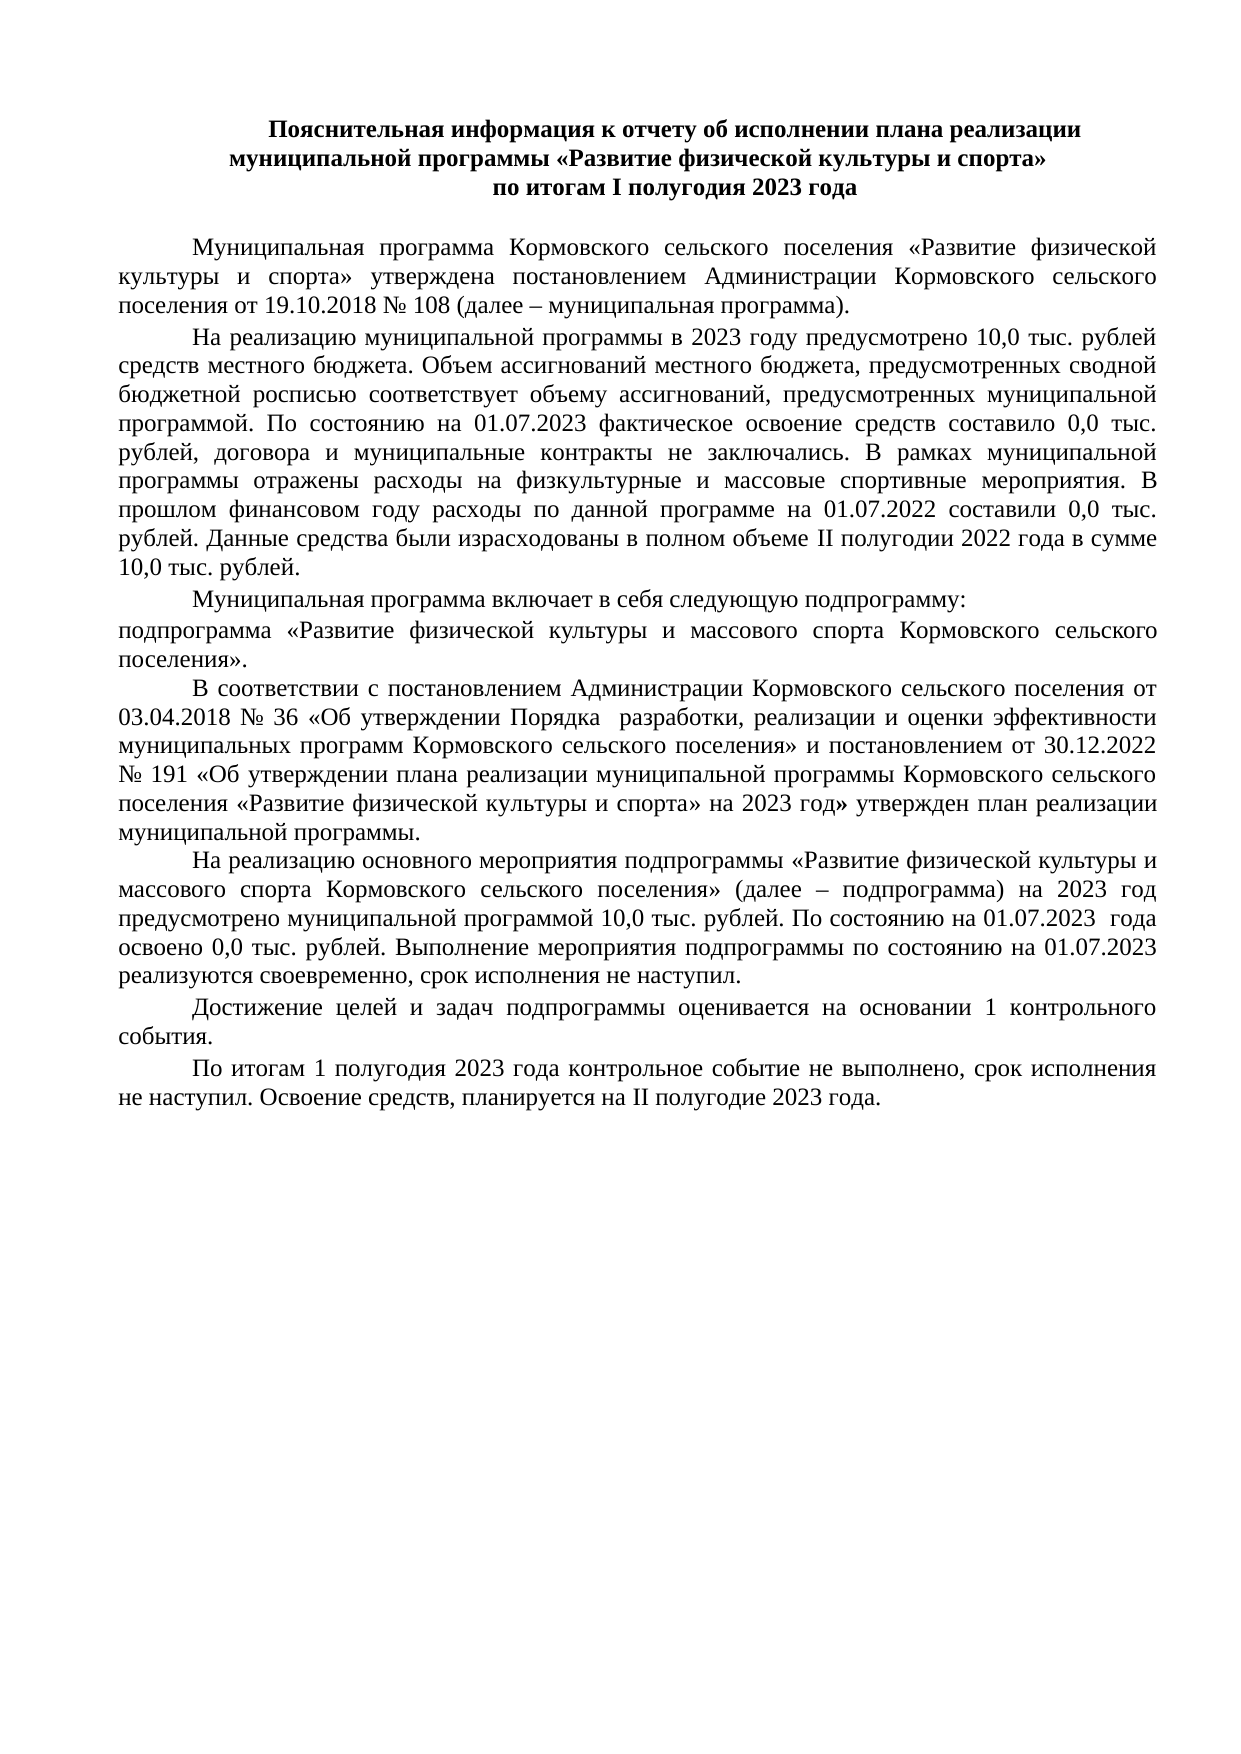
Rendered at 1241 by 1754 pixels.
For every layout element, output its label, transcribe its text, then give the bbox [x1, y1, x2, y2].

text Достижение целей и задач подпрограммы оценивается на основании 1 контрольного события. [118, 992, 1157, 1050]
text По итогам 1 полугодия 2023 года контрольное событие не выполнено, срок исполнения не наступил. Освоение средств, планируется на II полугодие 2023 года. [118, 1053, 1157, 1111]
text по итогам I полугодия 2023 года [118, 172, 1157, 201]
text На реализацию муниципальной программы в 2023 году предусмотрено 10,0 тыс. рублей средств местного бюджета. Объем ассигнований местного бюджета, предусмотренных сводной бюджетной росписью соответствует объему ассигнований, предусмотренных муниципальной программой. По состоянию на 01.07.2023 фактическое освоение средств составило 0,0 тыс. рублей, договора и муниципальные контракты не заключались. В рамках муниципальной программы отражены расходы на физкультурные и массовые спортивные мероприятия. В прошлом финансовом году расходы по данной программе на 01.07.2022 составили 0,0 тыс. рублей. Данные средства были израсходованы в полном объеме II полугодии 2022 года в сумме 10,0 тыс. рублей. [118, 322, 1157, 581]
text Пояснительная информация к отчету об исполнении плана реализации муниципальной программы «Развитие физической культуры и спорта» [118, 114, 1157, 172]
text Муниципальная программа включает в себя следующую подпрограмму: [118, 584, 1157, 612]
text В соответствии с постановлением Администрации Кормовского сельского поселения от 03.04.2018 № 36 «Об утверждении Порядка разработки, реализации и оценки эффективности муниципальных программ Кормовского сельского поселения» и постановлением от 30.12.2022 № 191 «Об утверждении плана реализации муниципальной программы Кормовского сельского поселения «Развитие физической культуры и спорта» на 2023 год» утвержден план реализации муниципальной программы. [118, 673, 1157, 846]
text Муниципальная программа Кормовского сельского поселения «Развитие физической культуры и спорта» утверждена постановлением Администрации Кормовского сельского поселения от 19.10.2018 № 108 (далее – муниципальная программа). [118, 232, 1157, 319]
text На реализацию основного мероприятия подпрограммы «Развитие физической культуры и массового спорта Кормовского сельского поселения» (далее – подпрограмма) на 2023 год предусмотрено муниципальной программой 10,0 тыс. рублей. По состоянию на 01.07.2023 года освоено 0,0 тыс. рублей. Выполнение мероприятия подпрограммы по состоянию на 01.07.2023 реализуются своевременно, срок исполнения не наступил. [118, 846, 1157, 989]
text подпрограмма «Развитие физической культуры и массового спорта Кормовского сельского поселения». [118, 616, 1157, 673]
